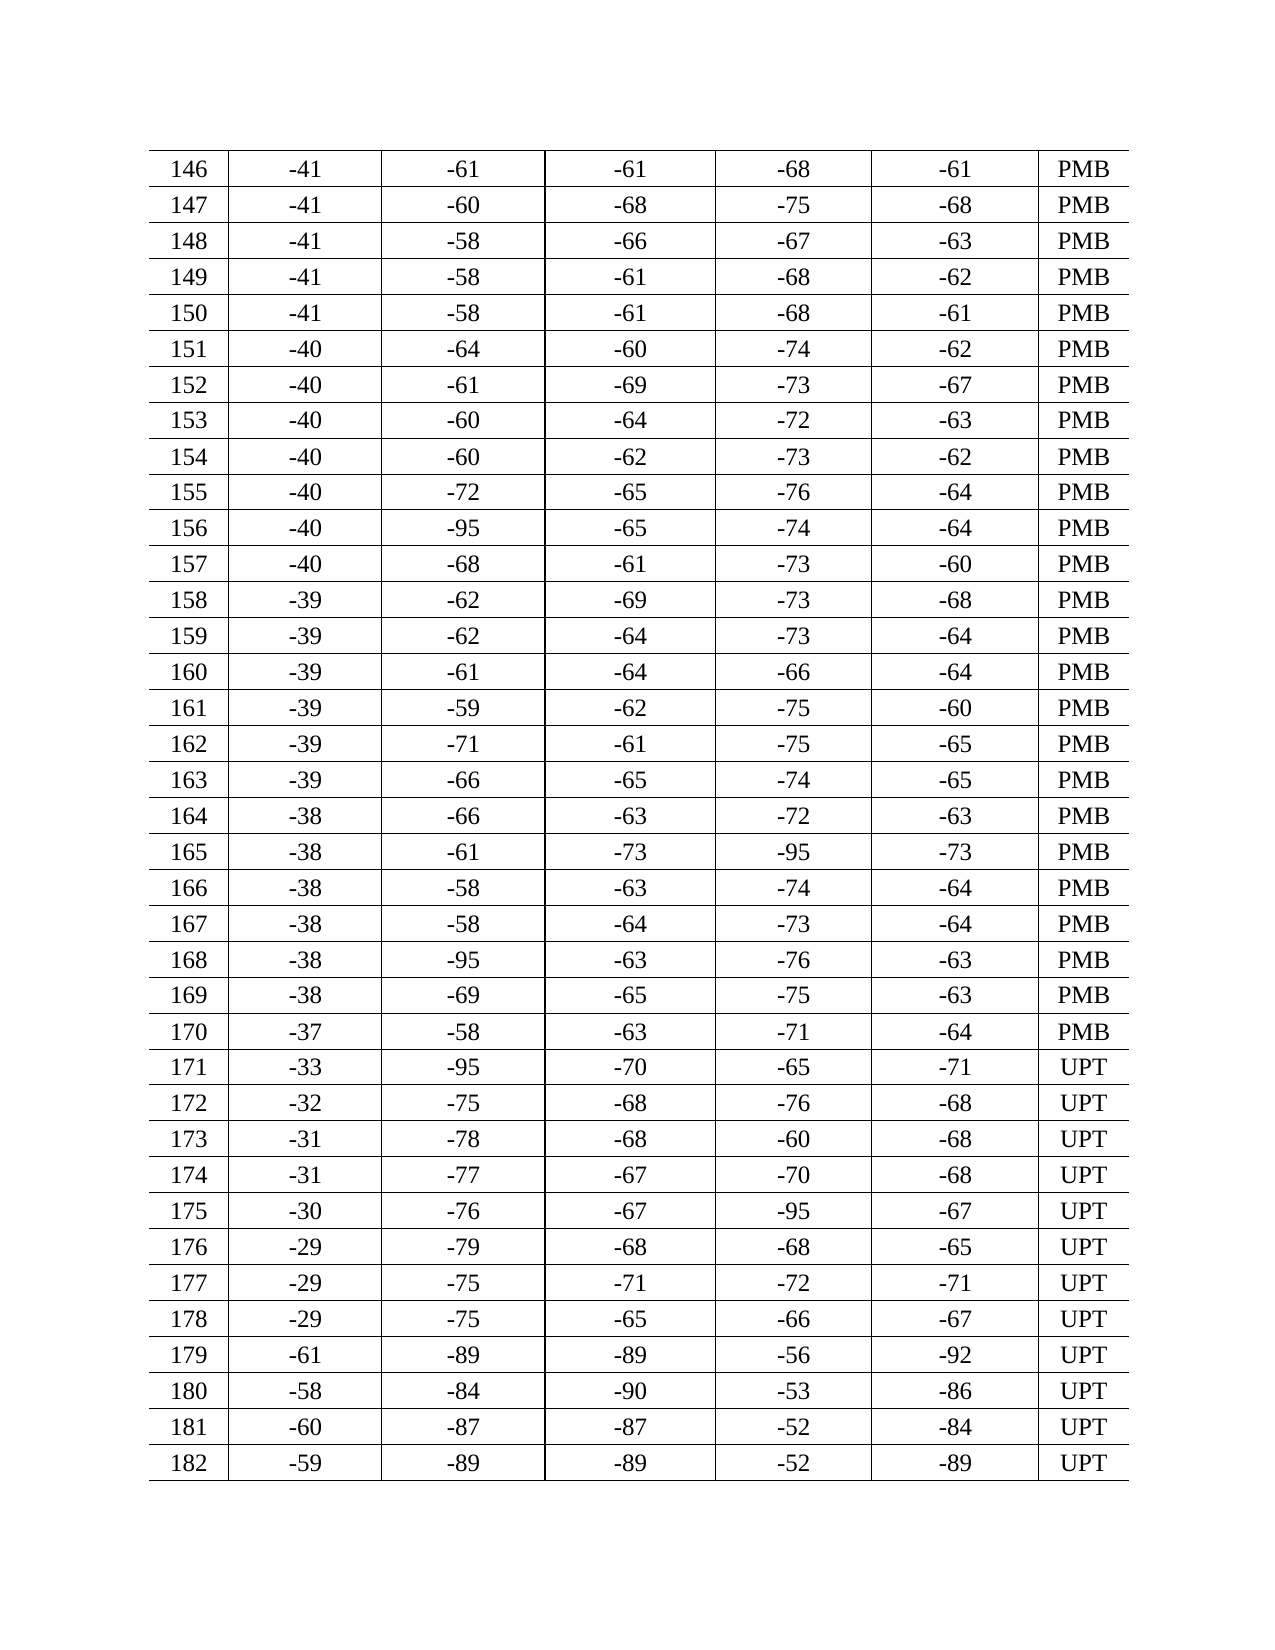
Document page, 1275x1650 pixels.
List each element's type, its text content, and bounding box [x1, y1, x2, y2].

table_cell -40 [229, 403, 381, 437]
table_cell -89 [546, 1337, 715, 1372]
table_cell -64 [872, 1014, 1038, 1048]
table_cell -68 [872, 187, 1038, 222]
table_cell -61 [546, 546, 715, 581]
table_cell -29 [229, 1229, 381, 1264]
table_cell 164 [149, 798, 228, 833]
table_cell -66 [716, 654, 871, 689]
table_cell -40 [229, 439, 381, 473]
table_cell UPT [1039, 1373, 1129, 1408]
table_cell 173 [149, 1121, 228, 1156]
table_cell -58 [382, 223, 544, 258]
table_cell -60 [382, 403, 544, 437]
table_cell 156 [149, 510, 228, 545]
table_cell -64 [872, 475, 1038, 509]
table_cell 181 [149, 1409, 228, 1444]
table_cell -58 [382, 295, 544, 330]
table_cell PMB [1039, 510, 1129, 545]
table_cell 172 [149, 1085, 228, 1120]
table_cell -68 [872, 1157, 1038, 1192]
table_cell -84 [872, 1409, 1038, 1444]
table_cell 153 [149, 403, 228, 437]
table_cell -60 [872, 690, 1038, 725]
table_cell -71 [872, 1050, 1038, 1084]
table_cell 168 [149, 942, 228, 977]
table_cell -30 [229, 1193, 381, 1228]
table_cell 162 [149, 726, 228, 761]
table_cell -84 [382, 1373, 544, 1408]
table_cell -65 [872, 1229, 1038, 1264]
table_cell 154 [149, 439, 228, 473]
table_cell -71 [382, 726, 544, 761]
table_cell -73 [716, 439, 871, 473]
table_cell -63 [872, 942, 1038, 977]
table_cell PMB [1039, 906, 1129, 941]
table_cell -67 [872, 1301, 1038, 1336]
table_cell -62 [382, 618, 544, 653]
table_cell UPT [1039, 1265, 1129, 1300]
table_cell -63 [872, 223, 1038, 258]
table_cell -62 [546, 690, 715, 725]
table_cell -61 [872, 151, 1038, 186]
table_cell -40 [229, 367, 381, 402]
table_cell -40 [229, 510, 381, 545]
table_cell -95 [716, 1193, 871, 1228]
table_cell -66 [716, 1301, 871, 1336]
table_cell 150 [149, 295, 228, 330]
table_cell -37 [229, 1014, 381, 1048]
table_cell PMB [1039, 618, 1129, 653]
table_cell -38 [229, 942, 381, 977]
table_cell -60 [229, 1409, 381, 1444]
table_cell -61 [546, 151, 715, 186]
table_cell -68 [382, 546, 544, 581]
table_cell -58 [382, 1014, 544, 1048]
table_cell -39 [229, 762, 381, 797]
table_cell -61 [546, 259, 715, 294]
table_cell 167 [149, 906, 228, 941]
table_cell -70 [546, 1050, 715, 1084]
table_cell 182 [149, 1445, 228, 1480]
table_cell 166 [149, 870, 228, 905]
table_cell -75 [716, 978, 871, 1012]
table_cell -69 [546, 582, 715, 617]
table_cell -68 [546, 1229, 715, 1264]
table_cell -60 [546, 331, 715, 366]
table_cell -68 [716, 151, 871, 186]
table_cell 152 [149, 367, 228, 402]
table_cell -65 [872, 726, 1038, 761]
table_cell -73 [716, 618, 871, 653]
table_cell -31 [229, 1157, 381, 1192]
table_cell -60 [872, 546, 1038, 581]
table_cell -86 [872, 1373, 1038, 1408]
table_cell -68 [716, 295, 871, 330]
table_cell PMB [1039, 439, 1129, 473]
table_cell -61 [382, 367, 544, 402]
table_cell -92 [872, 1337, 1038, 1372]
table_cell -62 [546, 439, 715, 473]
table_cell -76 [716, 475, 871, 509]
table_cell -39 [229, 690, 381, 725]
table_cell -64 [872, 654, 1038, 689]
table_cell -72 [382, 475, 544, 509]
table_cell -66 [382, 762, 544, 797]
table_cell -59 [229, 1445, 381, 1480]
table_cell 179 [149, 1337, 228, 1372]
table_cell -64 [382, 331, 544, 366]
table_cell -79 [382, 1229, 544, 1264]
table_cell -73 [546, 834, 715, 869]
table_cell PMB [1039, 798, 1129, 833]
table_cell 174 [149, 1157, 228, 1192]
table_cell -74 [716, 870, 871, 905]
table_cell -69 [382, 978, 544, 1012]
table_cell -73 [872, 834, 1038, 869]
table_cell -60 [382, 439, 544, 473]
table_cell -67 [872, 367, 1038, 402]
table_cell -78 [382, 1121, 544, 1156]
table_cell -64 [546, 906, 715, 941]
table_cell -65 [546, 1301, 715, 1336]
table_cell -67 [546, 1157, 715, 1192]
table_cell -64 [546, 403, 715, 437]
table_cell -58 [229, 1373, 381, 1408]
table_cell -95 [382, 942, 544, 977]
table_cell -64 [872, 870, 1038, 905]
table_cell PMB [1039, 367, 1129, 402]
table_cell PMB [1039, 942, 1129, 977]
table_cell -71 [872, 1265, 1038, 1300]
table_cell 165 [149, 834, 228, 869]
table_cell -61 [229, 1337, 381, 1372]
table_cell -68 [546, 1121, 715, 1156]
table_cell -53 [716, 1373, 871, 1408]
table_cell -52 [716, 1445, 871, 1480]
table_cell -61 [872, 295, 1038, 330]
table_cell -63 [872, 798, 1038, 833]
table_cell -69 [546, 367, 715, 402]
table_cell PMB [1039, 475, 1129, 509]
table_cell -63 [546, 1014, 715, 1048]
table_cell -67 [716, 223, 871, 258]
table_cell UPT [1039, 1121, 1129, 1156]
table_cell -38 [229, 870, 381, 905]
table_cell -72 [716, 403, 871, 437]
table_cell -40 [229, 546, 381, 581]
table_cell -74 [716, 331, 871, 366]
table_cell -68 [546, 1085, 715, 1120]
table_cell -95 [382, 510, 544, 545]
table_cell -64 [872, 618, 1038, 653]
table_cell -61 [382, 834, 544, 869]
table_cell -41 [229, 223, 381, 258]
table_cell -68 [716, 1229, 871, 1264]
table_cell UPT [1039, 1157, 1129, 1192]
table_cell -66 [382, 798, 544, 833]
table_cell -71 [716, 1014, 871, 1048]
table_cell -29 [229, 1301, 381, 1336]
table_cell -32 [229, 1085, 381, 1120]
table_cell -71 [546, 1265, 715, 1300]
table_cell -65 [546, 978, 715, 1012]
table_cell -63 [546, 798, 715, 833]
table_cell -90 [546, 1373, 715, 1408]
table_cell -39 [229, 582, 381, 617]
table_cell -65 [546, 510, 715, 545]
table_cell -73 [716, 906, 871, 941]
table_cell -75 [382, 1265, 544, 1300]
table_cell PMB [1039, 726, 1129, 761]
table_cell -59 [382, 690, 544, 725]
table_cell -61 [382, 654, 544, 689]
table_cell PMB [1039, 295, 1129, 330]
table_cell -38 [229, 834, 381, 869]
table_cell -61 [382, 151, 544, 186]
table_cell -62 [382, 582, 544, 617]
table_cell -60 [382, 187, 544, 222]
table_cell UPT [1039, 1193, 1129, 1228]
table_cell PMB [1039, 331, 1129, 366]
table_cell UPT [1039, 1085, 1129, 1120]
table_cell UPT [1039, 1445, 1129, 1480]
table_cell -41 [229, 295, 381, 330]
table_cell -61 [546, 295, 715, 330]
table_cell -62 [872, 331, 1038, 366]
table_cell -77 [382, 1157, 544, 1192]
table_cell 171 [149, 1050, 228, 1084]
table_cell 157 [149, 546, 228, 581]
table_cell 151 [149, 331, 228, 366]
table_cell 169 [149, 978, 228, 1012]
table_cell PMB [1039, 187, 1129, 222]
table_cell -61 [546, 726, 715, 761]
table_cell -75 [716, 690, 871, 725]
table_cell PMB [1039, 1014, 1129, 1048]
table_cell -68 [716, 259, 871, 294]
table_cell -75 [382, 1301, 544, 1336]
table_cell -65 [872, 762, 1038, 797]
table_cell 161 [149, 690, 228, 725]
table_cell 163 [149, 762, 228, 797]
table_cell -62 [872, 439, 1038, 473]
table_cell -75 [716, 187, 871, 222]
table_cell -41 [229, 151, 381, 186]
table_cell -63 [872, 403, 1038, 437]
table_cell -39 [229, 618, 381, 653]
table_cell PMB [1039, 978, 1129, 1012]
table_cell 177 [149, 1265, 228, 1300]
table_cell PMB [1039, 223, 1129, 258]
table_cell PMB [1039, 403, 1129, 437]
table_cell 155 [149, 475, 228, 509]
table_cell -56 [716, 1337, 871, 1372]
table_cell -64 [546, 654, 715, 689]
table_cell 175 [149, 1193, 228, 1228]
table_cell 159 [149, 618, 228, 653]
table_cell -39 [229, 654, 381, 689]
table_cell PMB [1039, 582, 1129, 617]
table_cell -63 [546, 942, 715, 977]
table_cell -67 [546, 1193, 715, 1228]
table_cell 170 [149, 1014, 228, 1048]
table_cell PMB [1039, 259, 1129, 294]
table_cell -75 [382, 1085, 544, 1120]
table_cell -64 [546, 618, 715, 653]
table_cell -70 [716, 1157, 871, 1192]
table_cell -58 [382, 259, 544, 294]
table_cell -67 [872, 1193, 1038, 1228]
table_cell -68 [546, 187, 715, 222]
table_cell -65 [546, 475, 715, 509]
table_cell -95 [382, 1050, 544, 1084]
table_cell -58 [382, 870, 544, 905]
table_cell -29 [229, 1265, 381, 1300]
table_cell -87 [382, 1409, 544, 1444]
table_cell -66 [546, 223, 715, 258]
table_cell -40 [229, 475, 381, 509]
table_cell -52 [716, 1409, 871, 1444]
table_cell -95 [716, 834, 871, 869]
table_cell 178 [149, 1301, 228, 1336]
table_cell -73 [716, 546, 871, 581]
table_cell PMB [1039, 870, 1129, 905]
table_cell PMB [1039, 151, 1129, 186]
table_cell -65 [716, 1050, 871, 1084]
table_cell -73 [716, 582, 871, 617]
table_cell 147 [149, 187, 228, 222]
table_cell UPT [1039, 1337, 1129, 1372]
table_cell -60 [716, 1121, 871, 1156]
table_cell -33 [229, 1050, 381, 1084]
table_cell -63 [546, 870, 715, 905]
table_cell -65 [546, 762, 715, 797]
table_cell -89 [546, 1445, 715, 1480]
table_cell UPT [1039, 1050, 1129, 1084]
table_cell -89 [382, 1445, 544, 1480]
table_cell 158 [149, 582, 228, 617]
table_cell PMB [1039, 762, 1129, 797]
table_cell PMB [1039, 654, 1129, 689]
table_cell -68 [872, 1121, 1038, 1156]
table_cell -64 [872, 510, 1038, 545]
table_cell 149 [149, 259, 228, 294]
table_cell -72 [716, 798, 871, 833]
table_cell -89 [872, 1445, 1038, 1480]
table_cell -72 [716, 1265, 871, 1300]
table_cell UPT [1039, 1229, 1129, 1264]
table_cell -89 [382, 1337, 544, 1372]
table_cell -76 [716, 942, 871, 977]
table_cell -39 [229, 726, 381, 761]
table_cell -38 [229, 798, 381, 833]
table_cell -62 [872, 259, 1038, 294]
table_cell 180 [149, 1373, 228, 1408]
table_cell -31 [229, 1121, 381, 1156]
table_cell -38 [229, 906, 381, 941]
table_cell PMB [1039, 546, 1129, 581]
table_cell PMB [1039, 690, 1129, 725]
table_cell -87 [546, 1409, 715, 1444]
table_cell 148 [149, 223, 228, 258]
table_cell -74 [716, 510, 871, 545]
table_cell UPT [1039, 1409, 1129, 1444]
table_cell UPT [1039, 1301, 1129, 1336]
table_cell -74 [716, 762, 871, 797]
table_cell -68 [872, 582, 1038, 617]
table_cell PMB [1039, 834, 1129, 869]
table_cell 146 [149, 151, 228, 186]
table_cell -38 [229, 978, 381, 1012]
table_cell -73 [716, 367, 871, 402]
table_cell -68 [872, 1085, 1038, 1120]
table_cell -64 [872, 906, 1038, 941]
table_cell -75 [716, 726, 871, 761]
table_cell -63 [872, 978, 1038, 1012]
table_cell -76 [382, 1193, 544, 1228]
table_cell -40 [229, 331, 381, 366]
table_cell 176 [149, 1229, 228, 1264]
table_cell -58 [382, 906, 544, 941]
table_cell -76 [716, 1085, 871, 1120]
table_cell -41 [229, 187, 381, 222]
table_cell 160 [149, 654, 228, 689]
table_cell -41 [229, 259, 381, 294]
